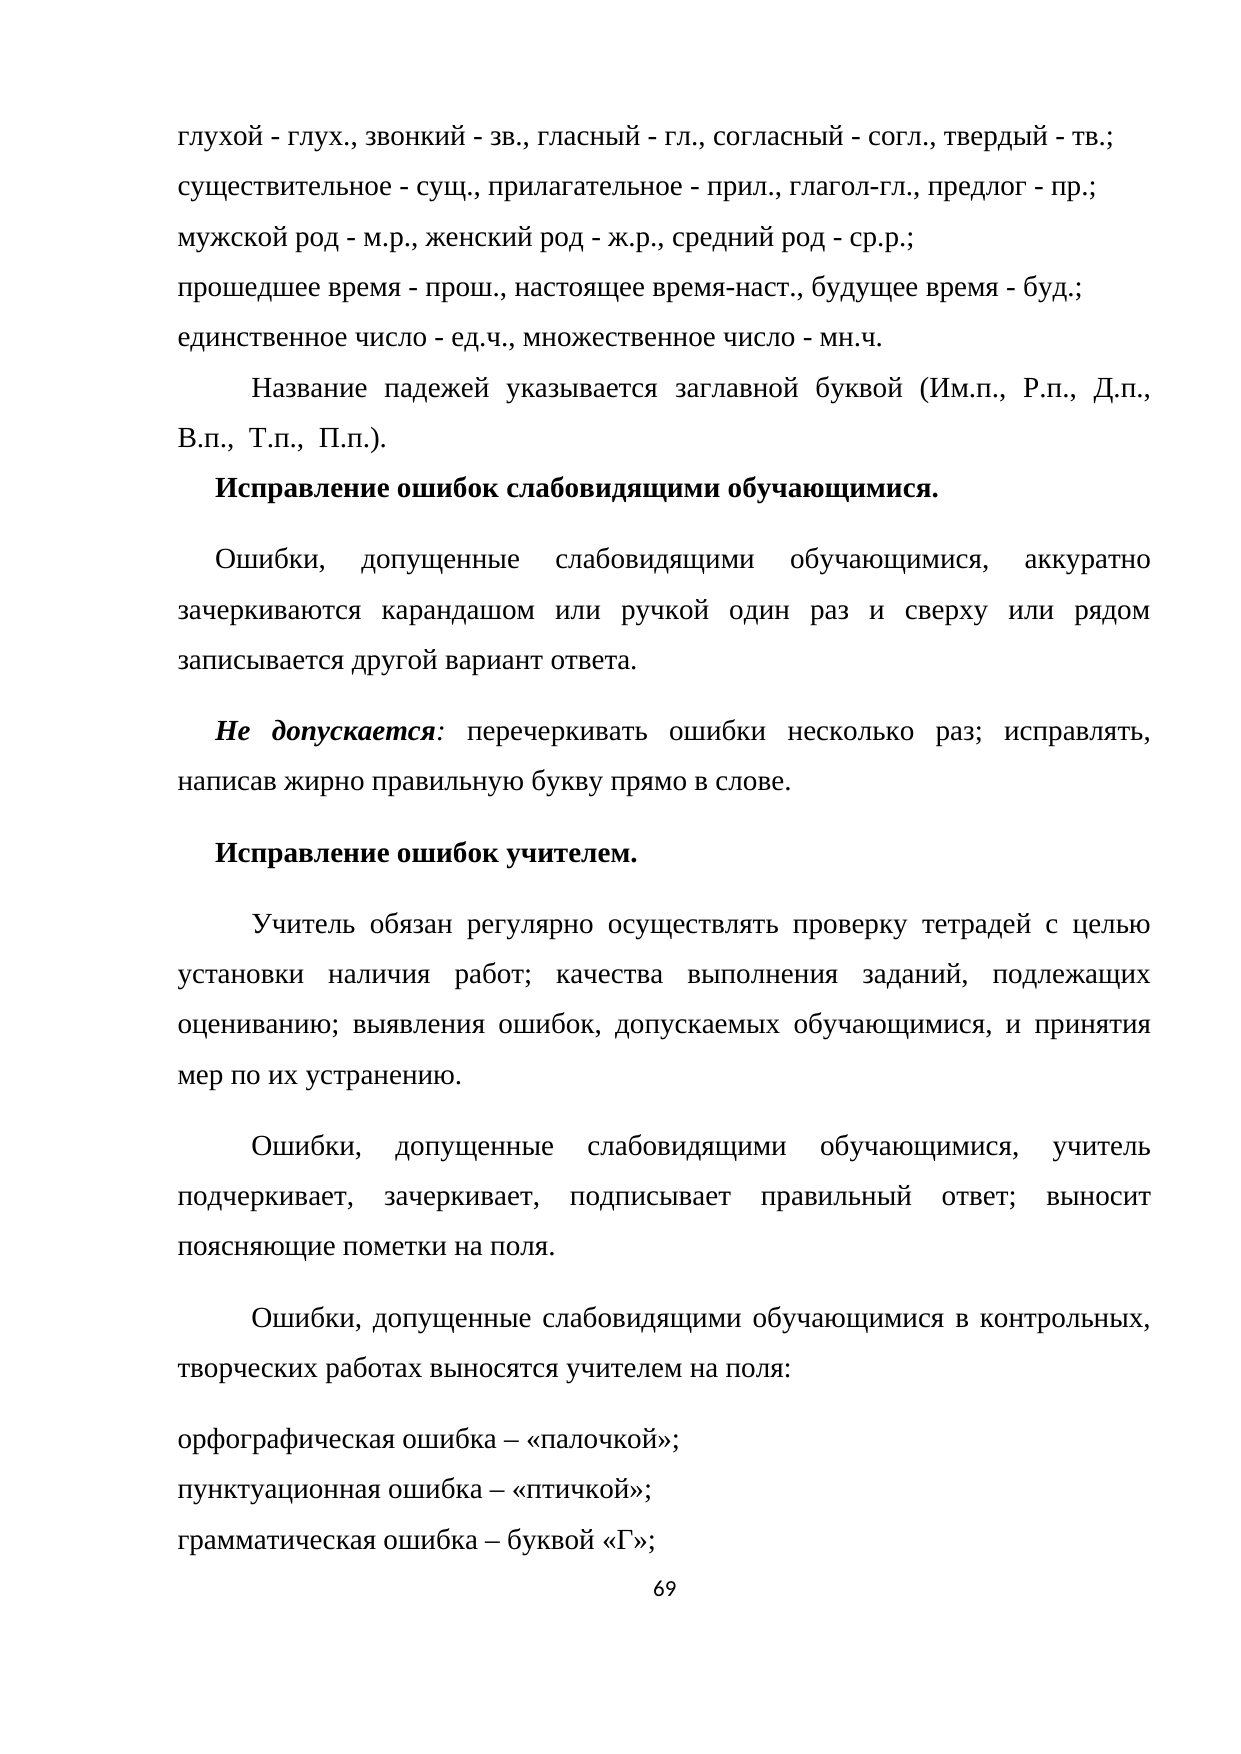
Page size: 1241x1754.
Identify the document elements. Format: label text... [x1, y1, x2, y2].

text Исправление ошибок слабовидящими обучающимися. [215, 470, 1152, 504]
text пунктуационная ошибка – «птичкой»; [177, 1471, 1152, 1505]
text Ошибки, допущенные слабовидящими обучающимися в контрольных, творческих работах выносятся учителем на поля: [177, 1300, 1152, 1383]
text Исправление ошибок учителем. [215, 835, 1152, 868]
text существительное - сущ., прилагательное - прил., глагол-гл., предлог - пр.; [177, 168, 1152, 202]
text прошедшее время - прош., настоящее время-наст., будущее время - буд.; [177, 269, 1152, 303]
text Ошибки, допущенные слабовидящими обучающимися, учитель подчеркивает, зачеркивает, подписывает правильный ответ; выносит поясняющие пометки на поля. [177, 1128, 1152, 1262]
text орфографическая ошибка – «палочкой»; [177, 1421, 1152, 1455]
text Не допускается: перечеркивать ошибки несколько раз; исправлять, написав жирно правильную букву прямо в слове. [177, 713, 1152, 797]
text грамматическая ошибка – буквой «Г»; [177, 1522, 1152, 1555]
text единственное число - ед.ч., множественное число - мн.ч. [177, 319, 1152, 353]
text Название падежей указывается заглавной буквой (Им.п., Р.п., Д.п., В.п., Т.п., П.п.). [177, 370, 1152, 453]
text глухой - глух., звонкий - зв., гласный - гл., согласный - согл., твердый - тв.; [177, 118, 1152, 152]
text Ошибки, допущенные слабовидящими обучающимися, аккуратно зачеркиваются карандашом или ручкой один раз и сверху или рядом записывается другой вариант ответа. [177, 541, 1152, 676]
text Учитель обязан регулярно осуществлять проверку тетрадей с целью установки наличия работ; качества выполнения заданий, подлежащих оцениванию; выявления ошибок, допускаемых обучающимися, и принятия мер по их устранению. [177, 906, 1152, 1090]
text мужской род - м.р., женский род - ж.р., средний род - ср.р.; [177, 219, 1152, 252]
